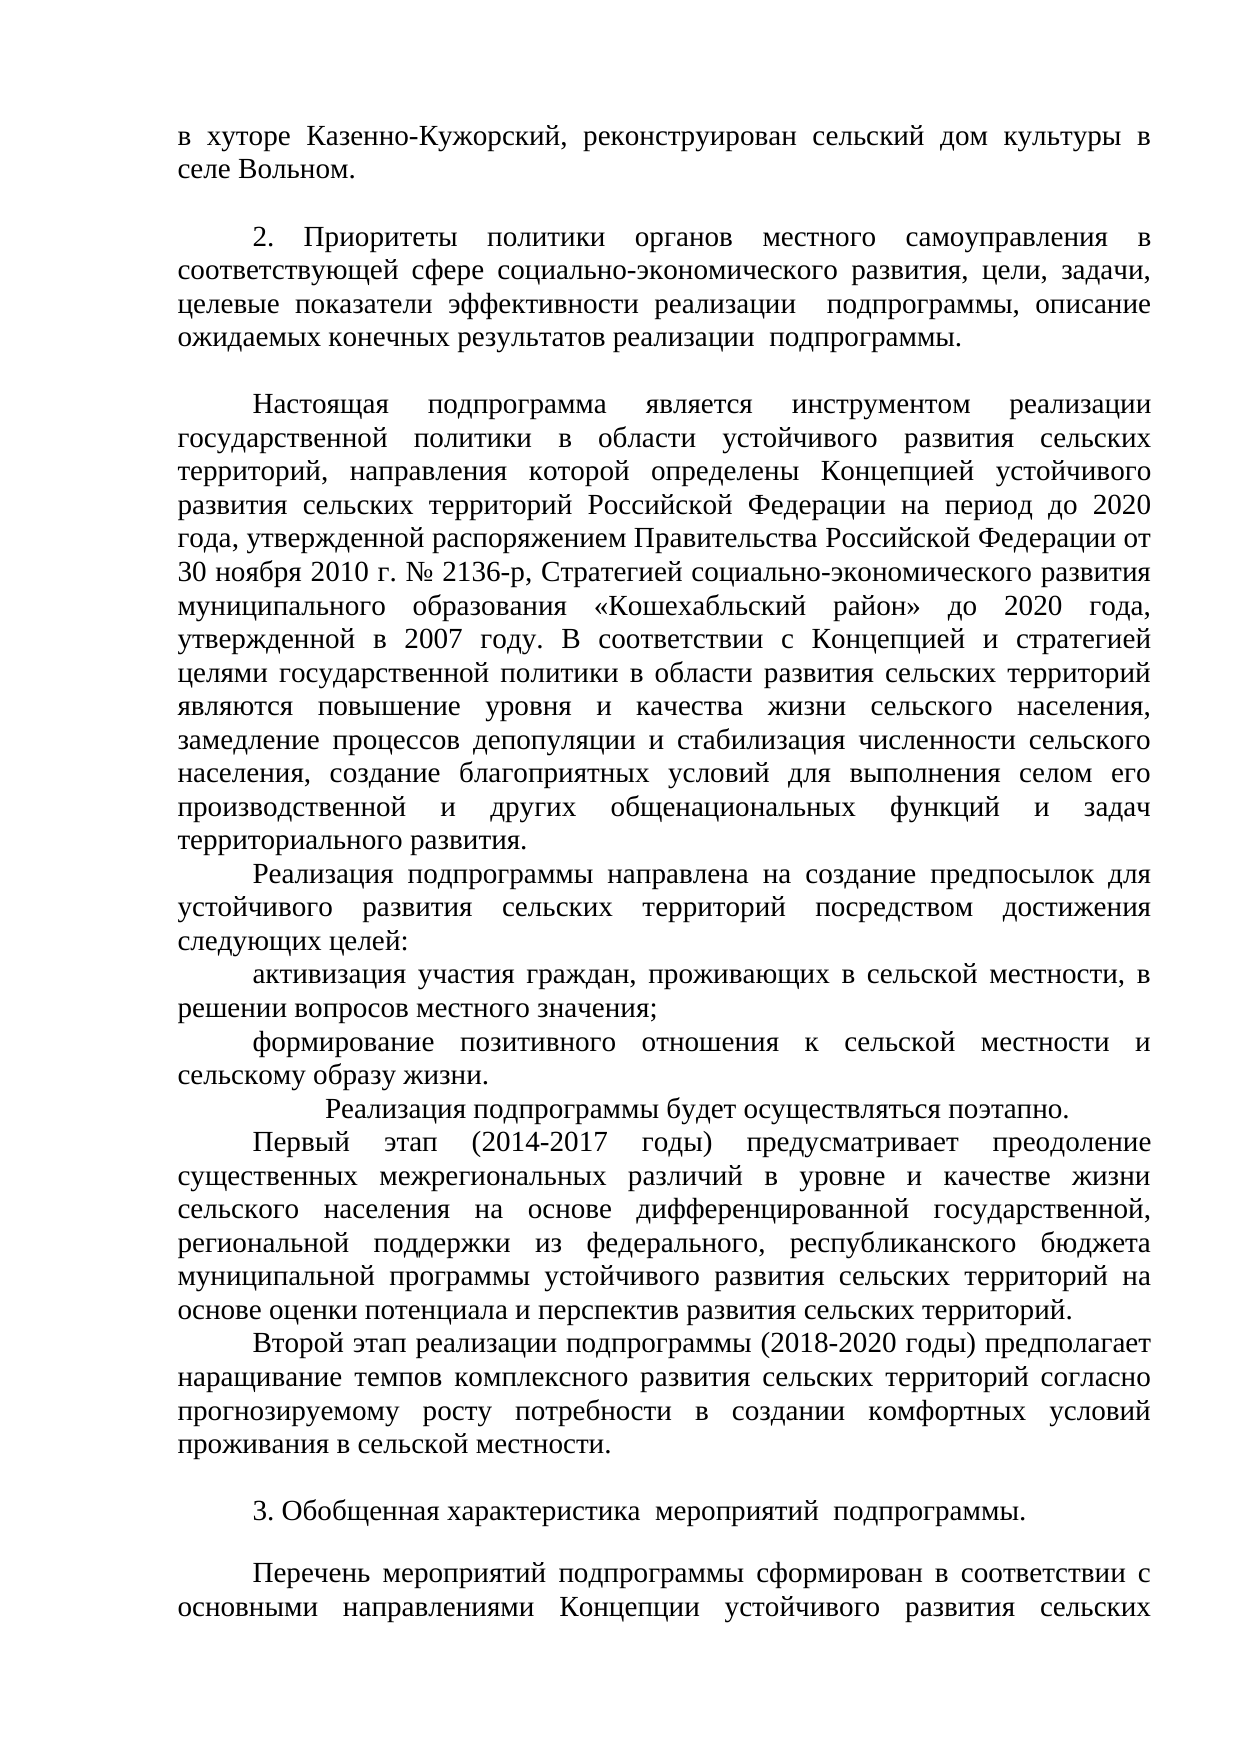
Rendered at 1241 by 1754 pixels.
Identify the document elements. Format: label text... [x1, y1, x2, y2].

text формирование позитивного отношения к сельской местности и сельскому образу жизни. [177, 1024, 1152, 1091]
text Реализация подпрограммы будет осуществляться поэтапно. [177, 1091, 1152, 1124]
text Реализация подпрограммы направлена на создание предпосылок для устойчивого развития сельских территорий посредством достижения следующих целей: [177, 856, 1152, 957]
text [177, 1556, 1152, 1623]
text 2. Приоритеты политики органов местного самоуправления в соответствующей сфере социально-экономического развития, цели, задачи, целевые показатели эффективности реализации подпрограммы, описание ожидаемых конечных результатов реализации подпрограммы. [177, 219, 1152, 353]
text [177, 118, 1152, 185]
text Настоящая подпрограмма является инструментом реализации государственной политики в области устойчивого развития сельских территорий, направления которой определены Концепцией устойчивого развития сельских территорий Российской Федерации на период до 2020 года, утвержденной распоряжением Правительства Российской Федерации от 30 ноября 2010 г. № 2136-р, Стратегией социально-экономического развития муниципального образования «Кошехабльский район» до 2020 года, утвержденной в 2007 году. В соответствии с Концепцией и стратегией целями государственной политики в области развития сельских территорий являются повышение уровня и качества жизни сельского населения, замедление процессов депопуляции и стабилизация численности сельского населения, создание благоприятных условий для выполнения селом его производственной и других общенациональных функций и задач территориального развития. [177, 386, 1152, 856]
text Первый этап (2014-2017 годы) предусматривает преодоление существенных межрегиональных различий в уровне и качестве жизни сельского населения на основе дифференцированной государственной, региональной поддержки из федерального, республиканского бюджета муниципальной программы устойчивого развития сельских территорий на основе оценки потенциала и перспектив развития сельских территорий. [177, 1124, 1152, 1326]
text активизация участия граждан, проживающих в сельской местности, в решении вопросов местного значения; [177, 957, 1152, 1024]
text 3. Обобщенная характеристика мероприятий подпрограммы. [177, 1493, 1152, 1527]
text Второй этап реализации подпрограммы (2018-2020 годы) предполагает наращивание темпов комплексного развития сельских территорий согласно прогнозируемому росту потребности в создании комфортных условий проживания в сельской местности. [177, 1326, 1152, 1460]
